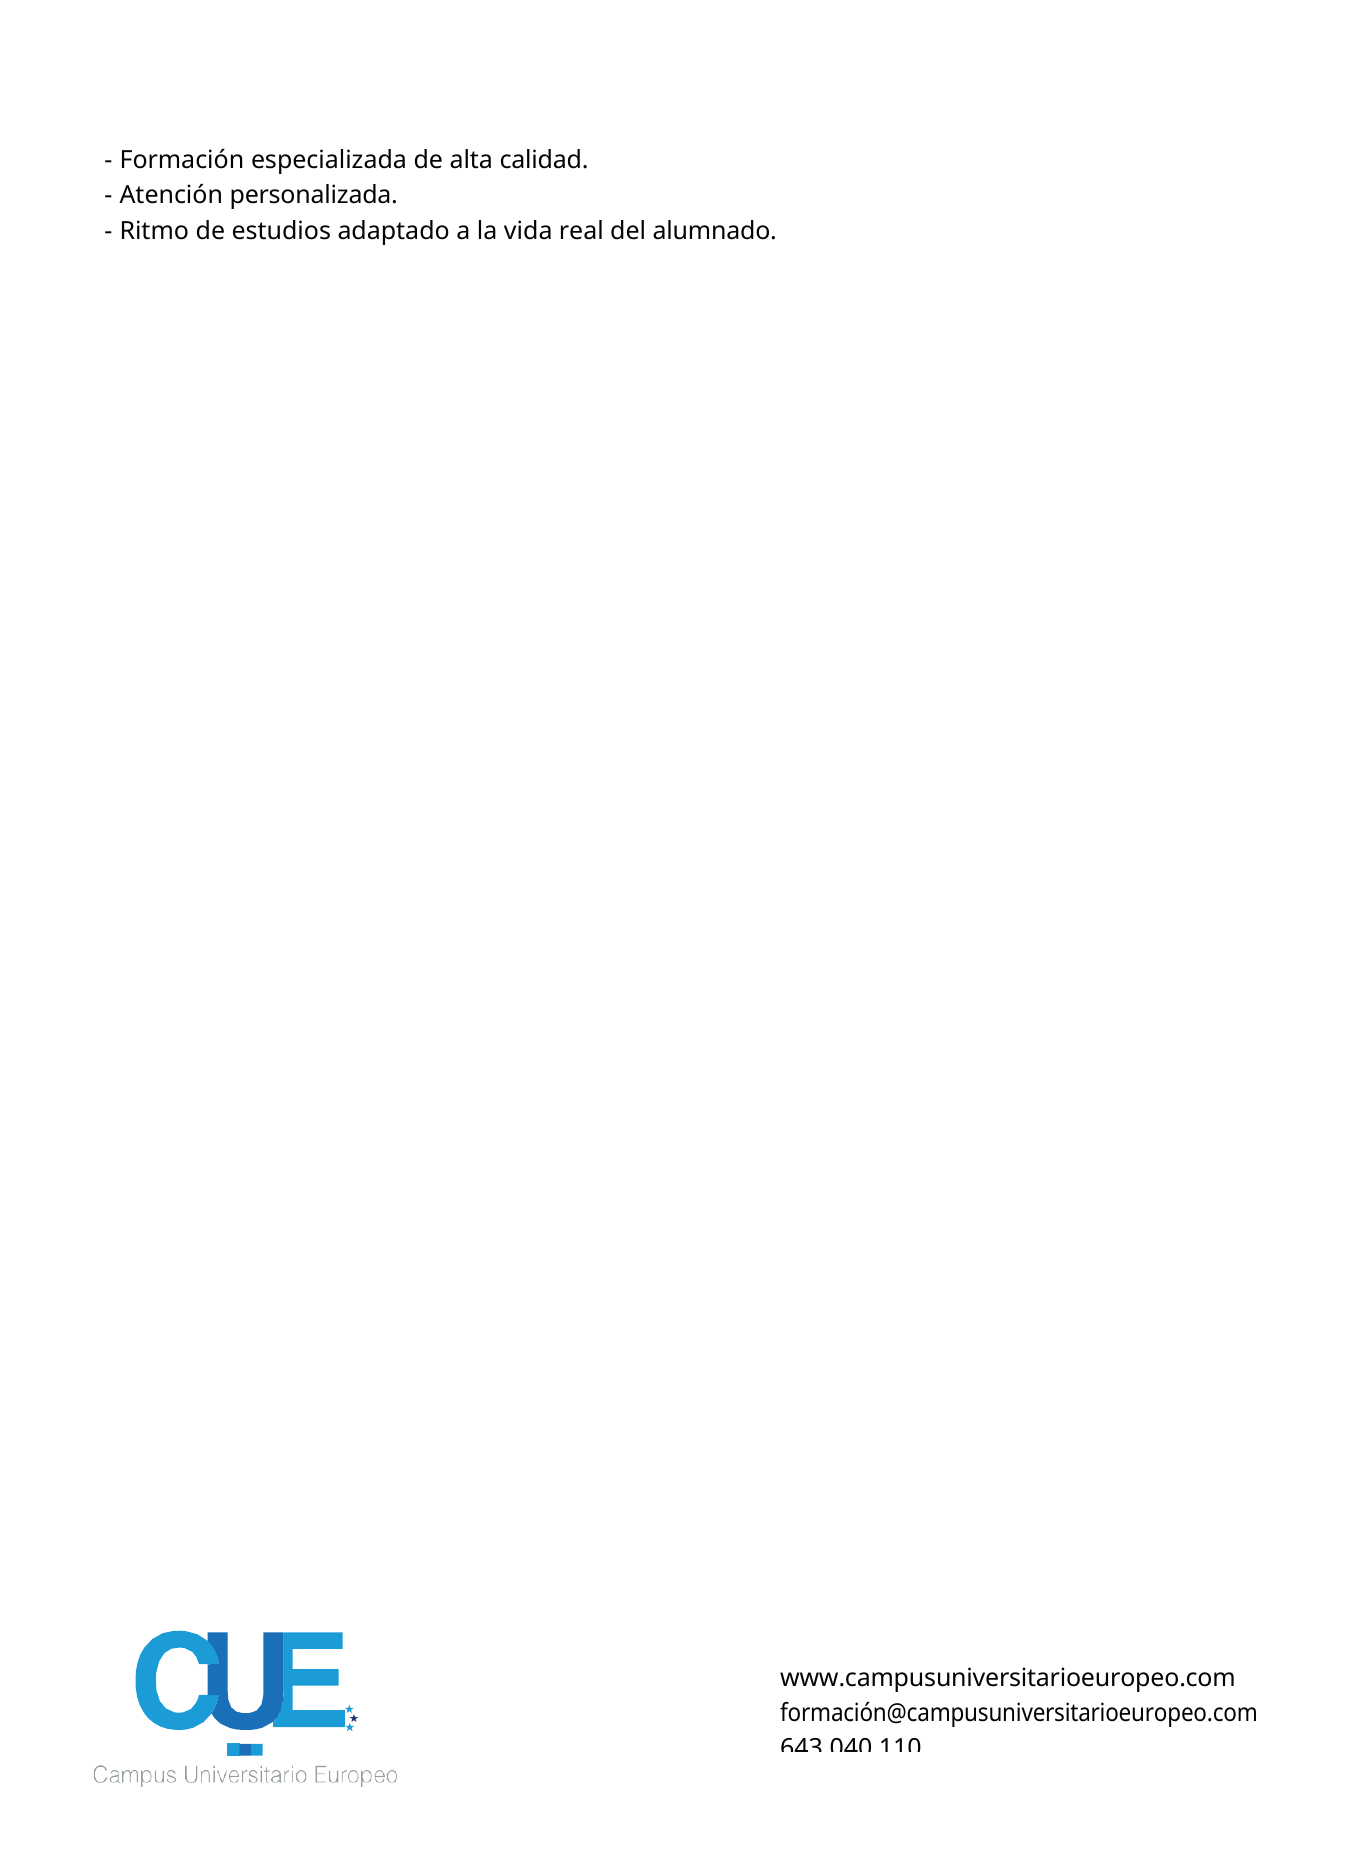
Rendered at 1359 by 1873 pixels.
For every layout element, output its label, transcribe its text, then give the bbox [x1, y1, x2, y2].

picture [93, 1765, 397, 1787]
picture [227, 1743, 239, 1756]
list Ritmo de estudios adaptado a la vida real del alumnado. [104, 212, 1358, 246]
list Formación especializada de alta calidad. [104, 142, 1358, 176]
list Atención personalizada. [104, 177, 1358, 211]
